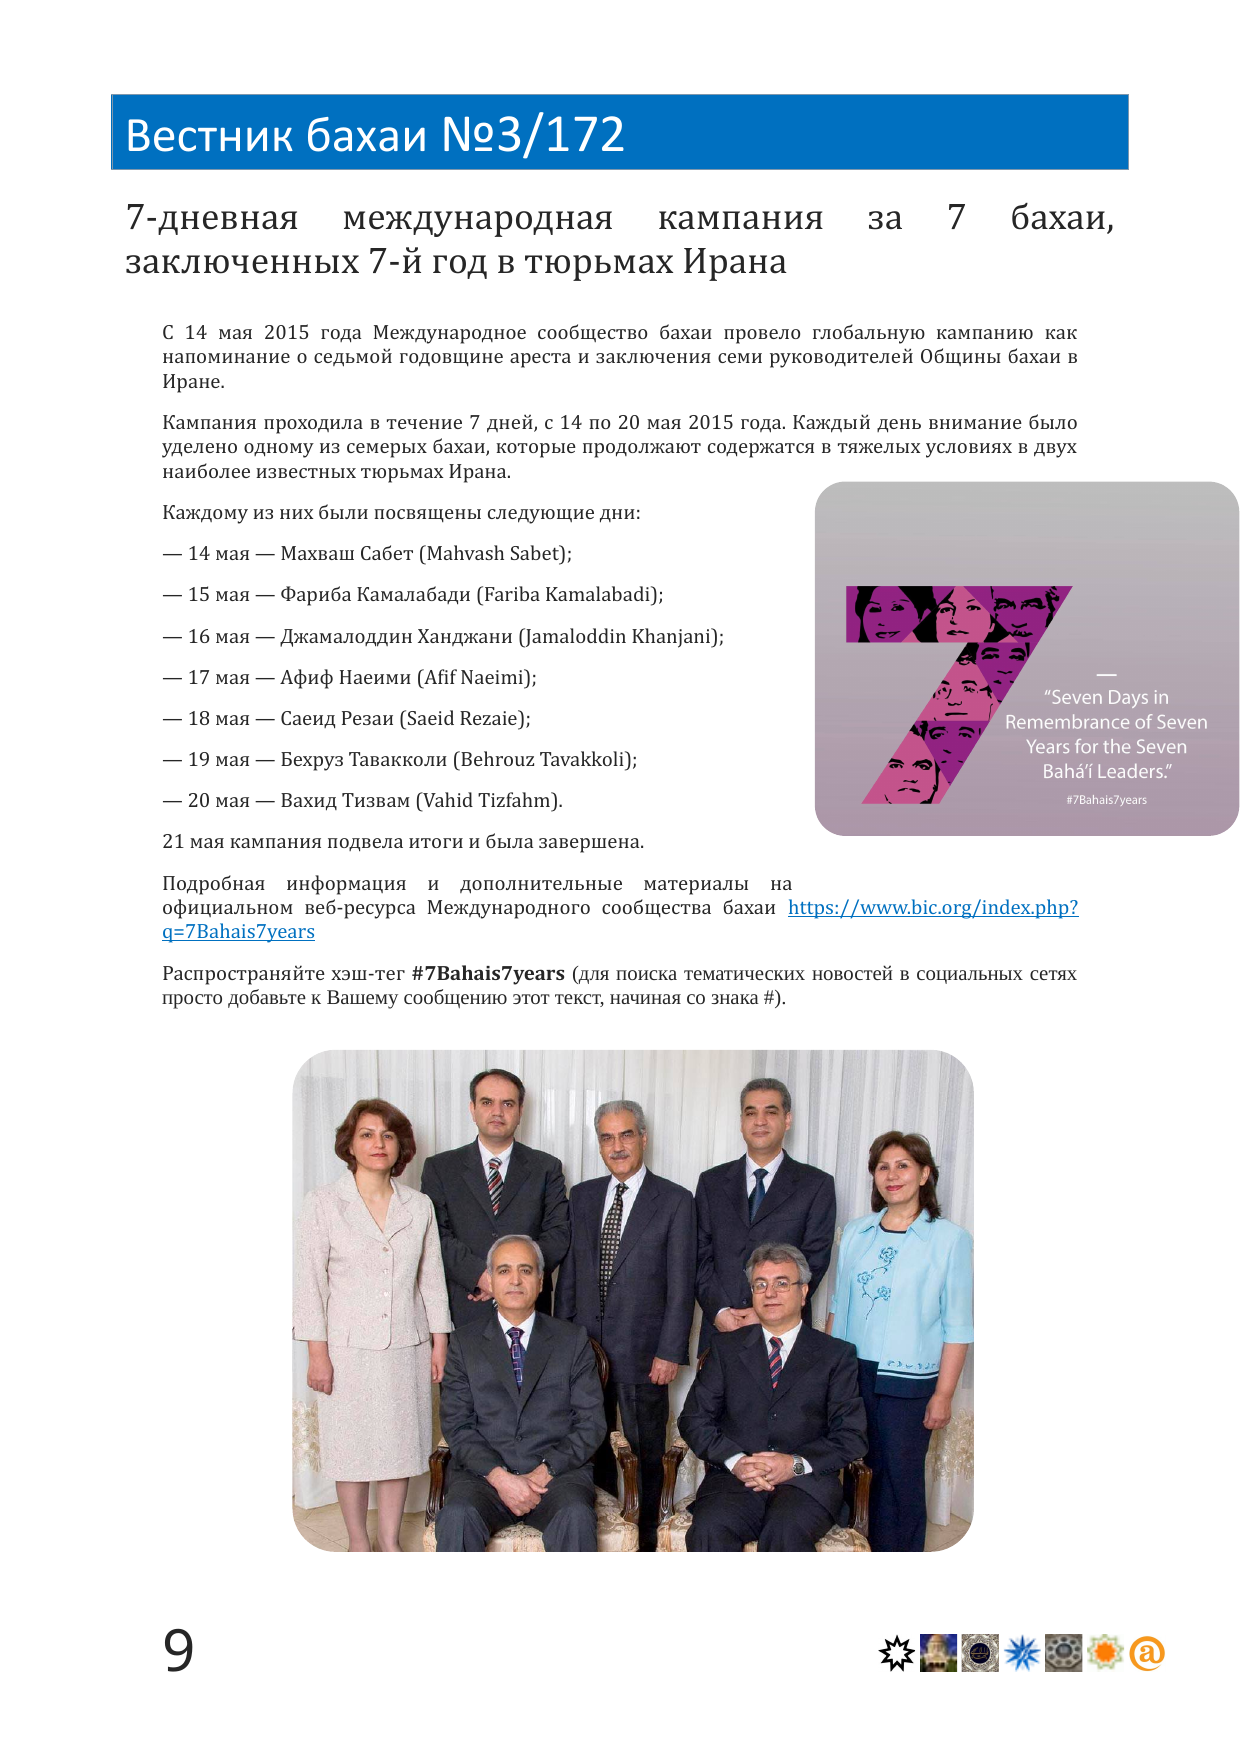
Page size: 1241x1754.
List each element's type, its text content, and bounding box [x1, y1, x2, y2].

text — 18 мая — Саеид Резаи (Saeid Rezaie); [162, 706, 814, 730]
text Распространяйте хэш-тег [162, 960, 1078, 1009]
text Кампания проходила в течение 7 дней, с 14 по 20 мая 2015 года. Каждый день внимание было уделено одному из семерых бахаи, которые продолжают содержатся в тяжелых условиях в двух наиболее известных тюрьмах Ирана. [162, 410, 1078, 483]
text Каждому из них были посвящены следующие дни: [162, 500, 816, 524]
text Подробная информация и дополнительные материалы на официальном веб-ресурса Международного сообщества бахаи https://www.bic.org/index.php?q=7Bahais7years [162, 870, 1078, 943]
picture [878, 1634, 916, 1672]
picture [1128, 1635, 1166, 1672]
text — 20 мая — Вахид Тизвам (Vahid Tizfahm). [162, 788, 815, 812]
text — 17 мая — Афиф Наеими (Afif Naeimi); [162, 664, 814, 689]
text С 14 мая 2015 года Международное сообщество бахаи провело глобальную кампанию как напоминание о седьмой годовщине ареста и заключения семи руководителей Общины бахаи в Иране. [162, 319, 1078, 393]
text 21 мая кампания подвела итоги и была завершена. [162, 829, 1078, 853]
text — 15 мая — Фариба Камалабади (Fariba Kamalabadi); [162, 582, 814, 607]
picture [961, 1634, 999, 1672]
picture [1045, 1634, 1083, 1672]
picture [1003, 1634, 1041, 1672]
text — 16 мая — Джамалоддин Ханджани (Jamaloddin Khanjani); [162, 623, 814, 648]
picture [814, 481, 1240, 836]
text — 14 мая — Махваш Сабет (Mahvash Sabet); [162, 541, 814, 565]
picture [1087, 1634, 1125, 1672]
text — 19 мая — Бехруз Тавакколи (Behrouz Tavakkoli); [162, 747, 814, 771]
text 7-дневная международная кампания за 7 бахаи, заключенных 7-й год в тюрьмах Ирана [125, 194, 1116, 282]
picture [920, 1634, 958, 1672]
picture [292, 1049, 974, 1552]
